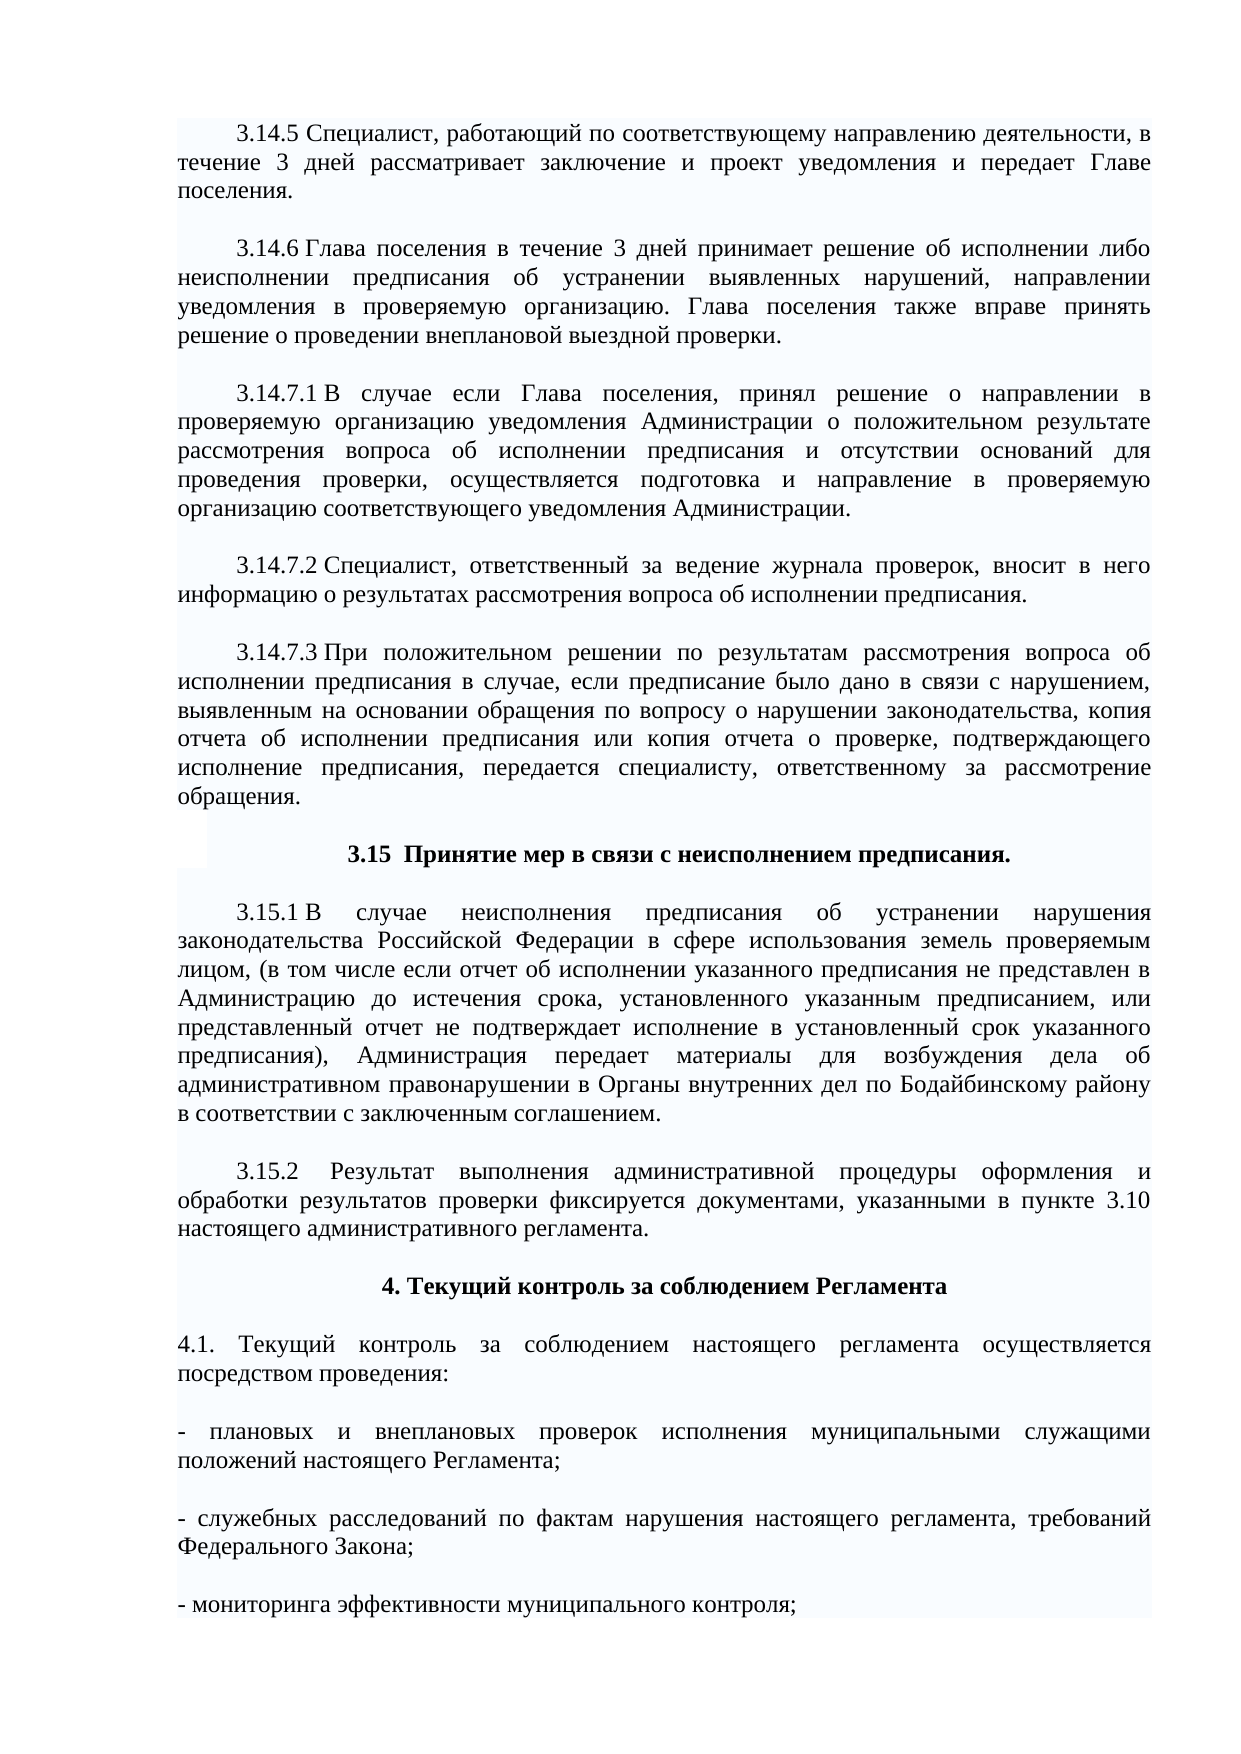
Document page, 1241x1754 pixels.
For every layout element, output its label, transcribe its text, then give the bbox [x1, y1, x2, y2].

text 4.1. Текущий контроль за соблюдением настоящего регламента осуществляется посредством проведения: [177, 1329, 1152, 1387]
text - служебных расследований по фактам нарушения настоящего регламента, требований Федерального Закона; [177, 1503, 1152, 1560]
text 3.15 Принятие мер в связи с неисполнением предписания. [207, 839, 1152, 868]
text 3.14.5 Специалист, работающий по соответствующему направлению деятельности, в течение 3 дней рассматривает заключение и проект уведомления и передает Главе поселения. [177, 118, 1152, 204]
text 3.14.7.1 В случае если Глава поселения, принял решение о направлении в проверяемую организацию уведомления Администрации о положительном результате рассмотрения вопроса об исполнении предписания и отсутствии оснований для проведения проверки, осуществляется подготовка и направление в проверяемую организацию соответствующего уведомления Администрации. [177, 378, 1152, 521]
text 3.15.2 Результат выполнения административной процедуры оформления и обработки результатов проверки фиксируется документами, указанными в пункте 3.10 настоящего административного регламента. [177, 1156, 1152, 1242]
text 4. Текущий контроль за соблюдением Регламента [177, 1271, 1152, 1300]
text 3.15.1 В случае неисполнения предписания об устранении нарушения законодательства Российской Федерации в сфере использования земель проверяемым лицом, (в том числе если отчет об исполнении указанного предписания не представлен в Администрацию до истечения срока, установленного указанным предписанием, или представленный отчет не подтверждает исполнение в установленный срок указанного предписания), Администрация передает материалы для возбуждения дела об административном правонарушении в Органы внутренних дел по Бодайбинскому району в соответствии с заключенным соглашением. [177, 897, 1152, 1127]
text 3.14.7.2 Специалист, ответственный за ведение журнала проверок, вносит в него информацию о результатах рассмотрения вопроса об исполнении предписания. [177, 551, 1152, 608]
text 3.14.7.3 При положительном решении по результатам рассмотрения вопроса об исполнении предписания в случае, если предписание было дано в связи с нарушением, выявленным на основании обращения по вопросу о нарушении законодательства, копия отчета об исполнении предписания или копия отчета о проверке, подтверждающего исполнение предписания, передается специалисту, ответственному за рассмотрение обращения. [177, 637, 1152, 810]
text - плановых и внеплановых проверок исполнения муниципальными служащими положений настоящего Регламента; [177, 1416, 1152, 1473]
text - мониторинга эффективности муниципального контроля; [177, 1589, 1152, 1618]
text 3.14.6 Глава поселения в течение 3 дней принимает решение об исполнении либо неисполнении предписания об устранении выявленных нарушений, направлении уведомления в проверяемую организацию. Глава поселения также вправе принять решение о проведении внеплановой выездной проверки. [177, 233, 1152, 348]
